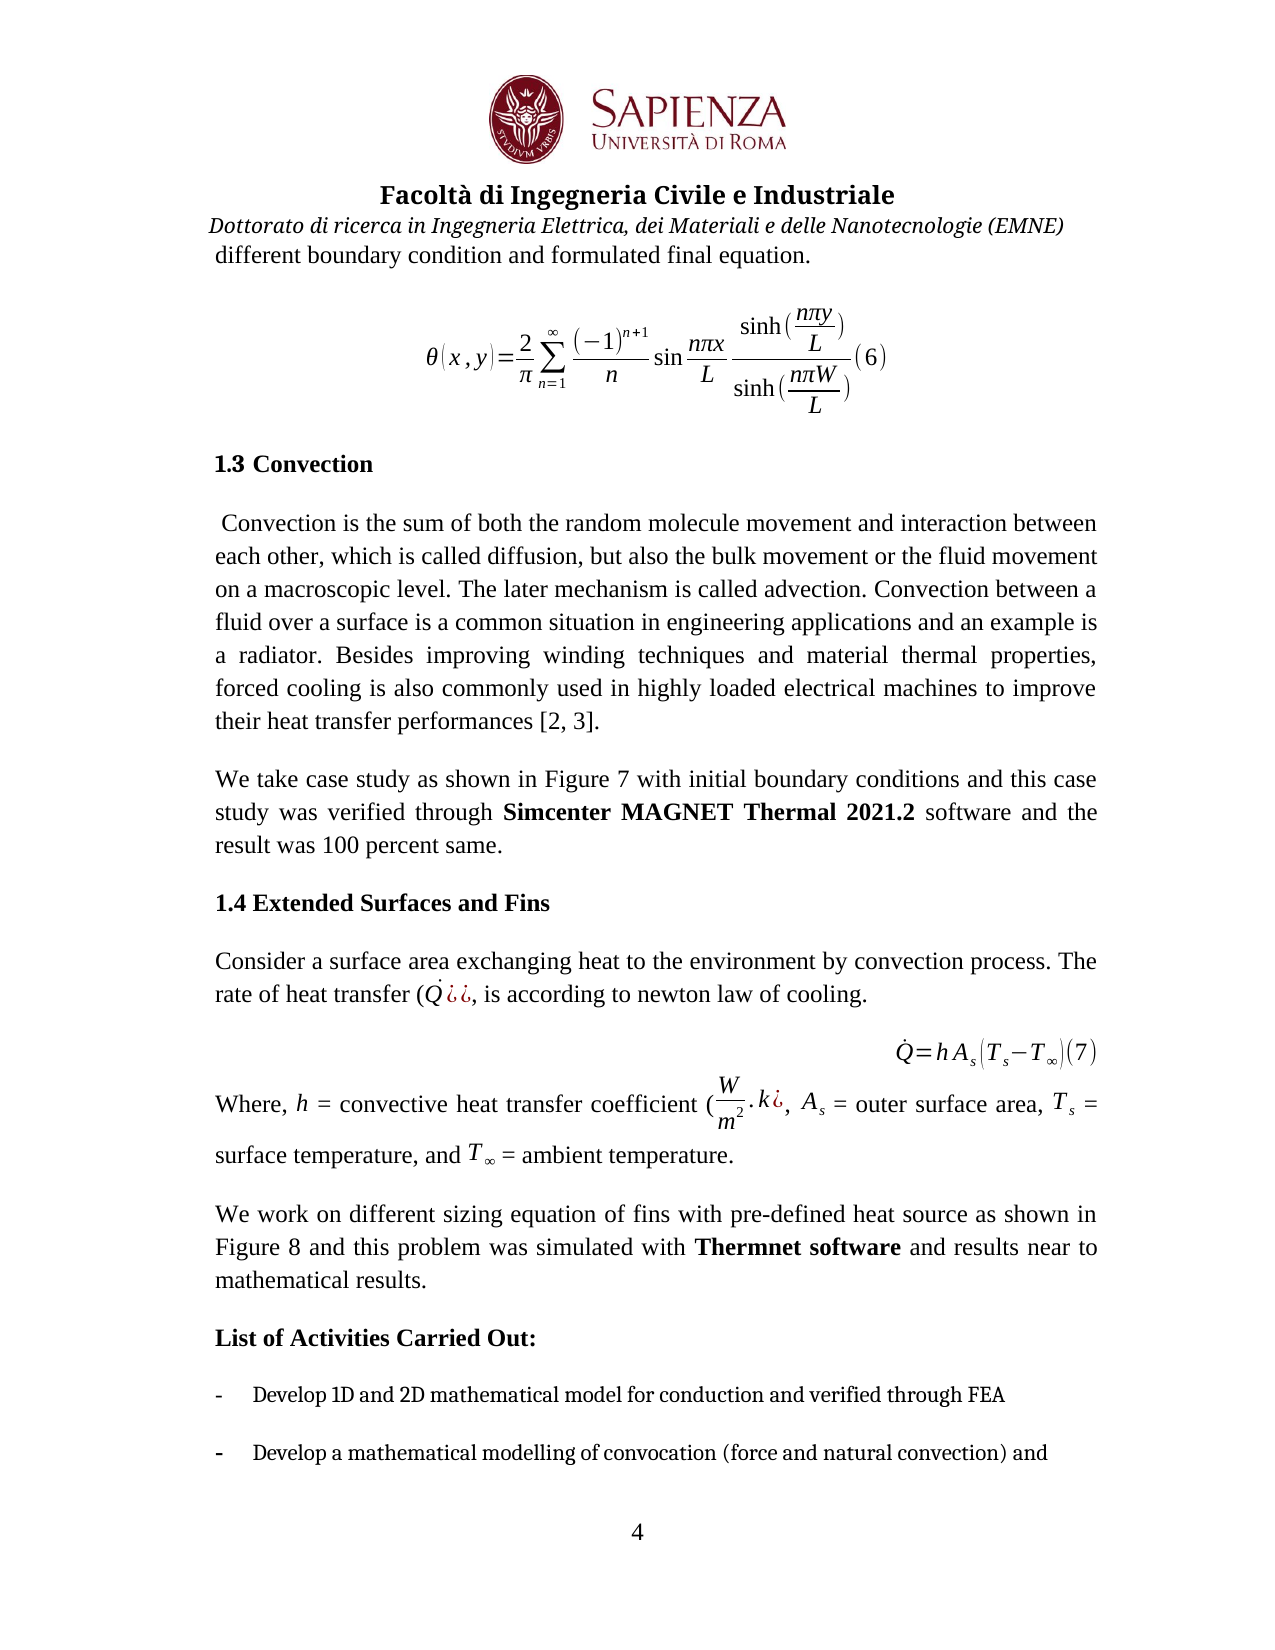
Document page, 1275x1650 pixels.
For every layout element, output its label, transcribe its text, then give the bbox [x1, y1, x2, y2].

picture [489, 75, 786, 164]
list Develop 1D and 2D mathematical model for conduction and verified through FEA [215, 1381, 1098, 1408]
text We work on different sizing equation of fins with pre-defined heat source as shown in Figure 8 and this problem was simulated with Thermnet software and results near to mathematical results. [215, 1199, 1098, 1294]
text We take case study as shown in Figure 7 with initial boundary conditions and this case study was verified through Simcenter MAGNET Thermal 2021.2 software and the result was 100 percent same. [215, 764, 1098, 859]
text Where, = convective heat transfer coefficient (, = outer surface area, = surface temperature, and = ambient temperature. [215, 1072, 1098, 1170]
text Consider a surface area exchanging heat to the environment by convection process. The rate of heat transfer (, is according to newton law of cooling. [215, 946, 1098, 1008]
list Convection [215, 449, 1098, 478]
text Convection is the sum of both the random molecule movement and interaction between each other, which is called diffusion, but also the bulk movement or the fluid movement on a macroscopic level. The later mechanism is called advection. Convection between a fluid over a surface is a common situation in engineering applications and an example is a radiator. Besides improving winding techniques and material thermal properties, forced cooling is also commonly used in highly loaded electrical machines to improve their heat transfer performances [2, 3]. [215, 508, 1098, 735]
list Extended Surfaces and Fins [215, 888, 1098, 917]
list Develop a mathematical modelling of convocation (force and natural convection) and natural convection verified has also been using FEA [215, 1437, 1098, 1466]
text List of Activities Carried Out: [215, 1323, 1098, 1352]
